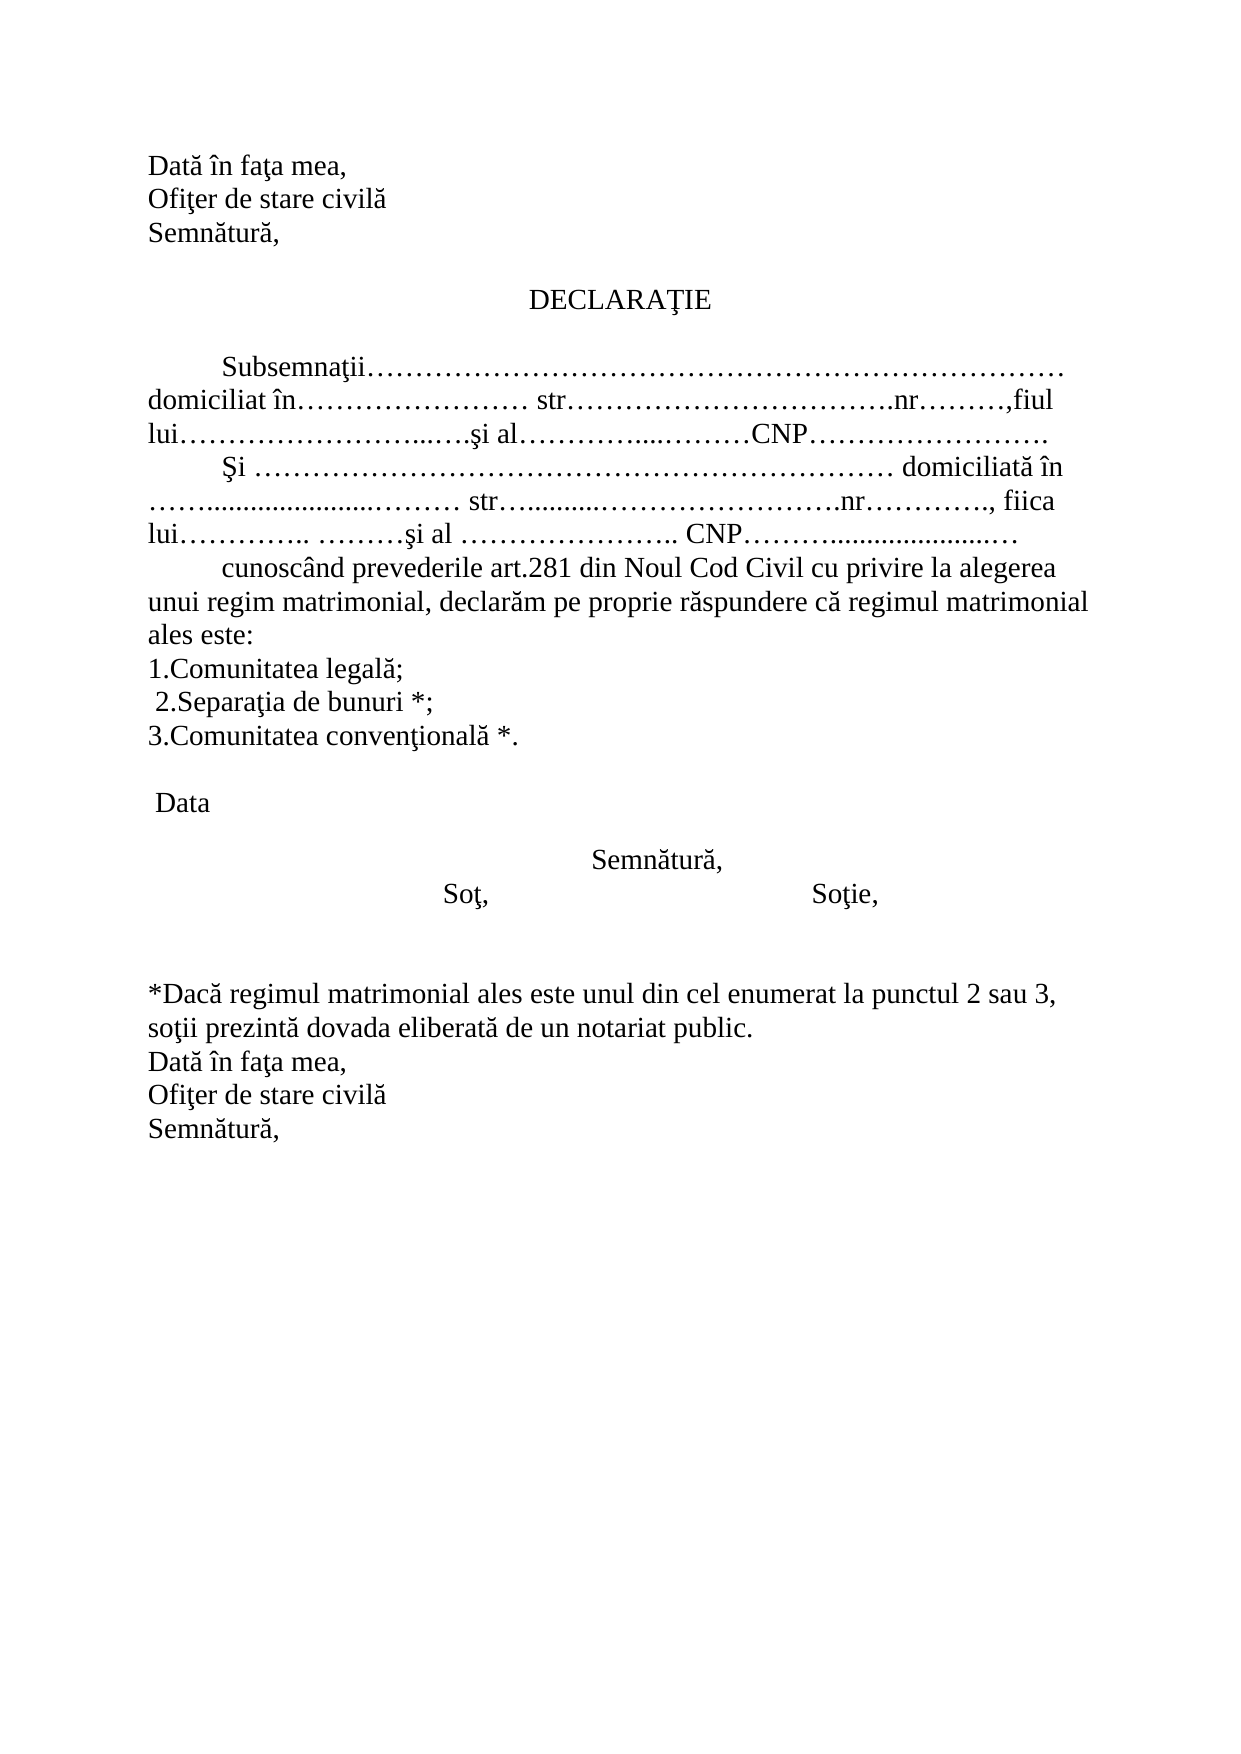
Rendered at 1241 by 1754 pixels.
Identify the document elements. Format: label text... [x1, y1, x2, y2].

text 2.Separaţia de bunuri *; [148, 684, 1093, 718]
text 3.Comunitatea convenţională *. [148, 718, 1093, 751]
text Soţ, Soţie, [148, 876, 1093, 909]
text 1.Comunitatea legală; [148, 651, 1093, 684]
text Subsemnaţii……………………………………………………………… domiciliat în…………………… str…………………………….nr………,fiul lui……………………...….şi al…………....………CNP……………………. [148, 349, 1093, 449]
text Şi ………………………………………………………… domiciliată în …….......................……… str…..........…………………….nr…………., fiica lui………….. ………şi al ………………….. CNP………......................… [148, 449, 1093, 550]
text Semnătură, [148, 215, 1093, 248]
text Ofiţer de stare civilă [148, 181, 1093, 215]
text DECLARAŢIE [148, 282, 1093, 315]
text Semnătură, [148, 842, 1093, 876]
text Dată în faţa mea, [148, 148, 1093, 181]
text *Dacă regimul matrimonial ales este unul din cel enumerat la punctul 2 sau 3, soţii prezintă dovada eliberată de un notariat public. [148, 977, 1093, 1044]
text Semnătură, [148, 1111, 1093, 1144]
text Data [148, 785, 1093, 818]
text cunoscând prevederile art.281 din Noul Cod Civil cu privire la alegerea unui regim matrimonial, declarăm pe proprie răspundere că regimul matrimonial ales este: [148, 550, 1093, 651]
text Ofiţer de stare civilă [148, 1077, 1093, 1111]
text Dată în faţa mea, [148, 1044, 1093, 1077]
